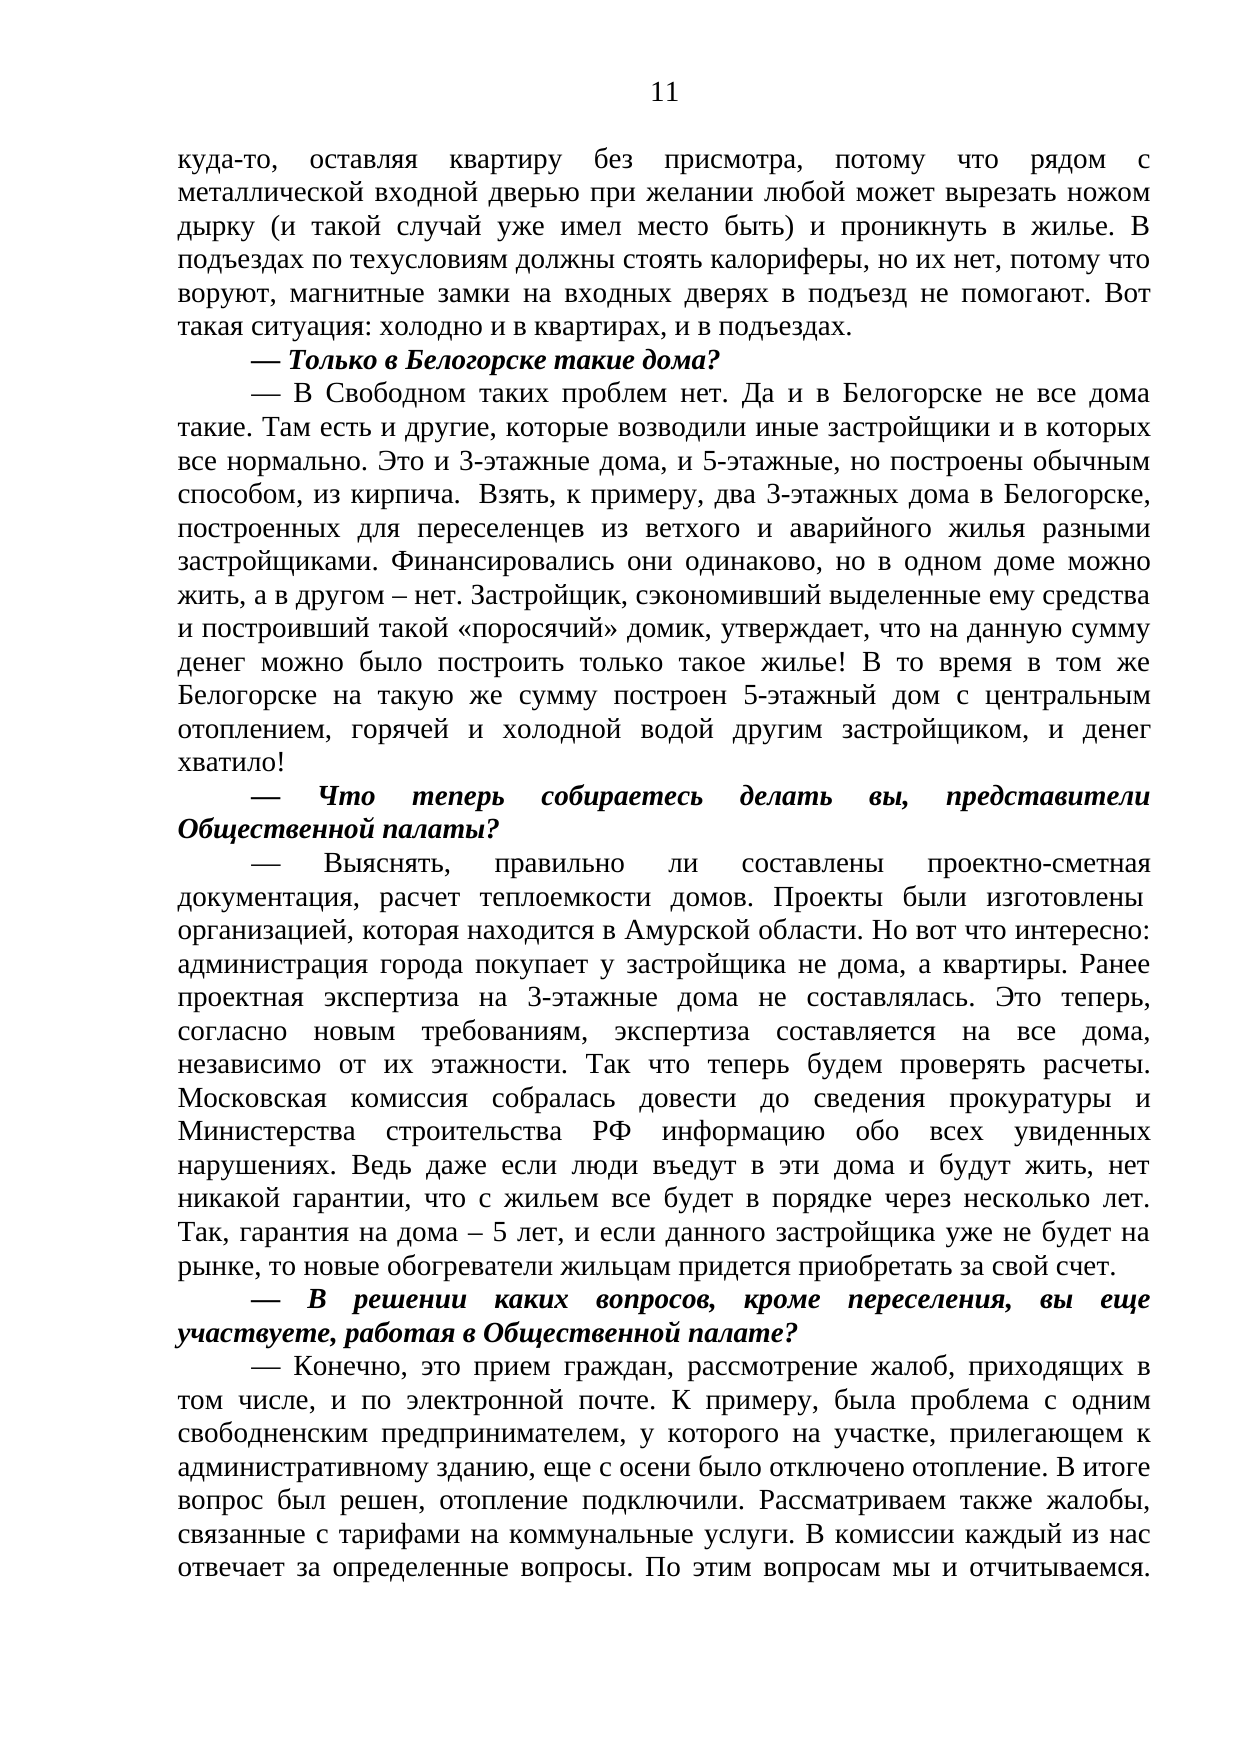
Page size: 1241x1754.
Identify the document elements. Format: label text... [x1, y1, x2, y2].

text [177, 1348, 1152, 1583]
text — В решении каких вопросов, кроме переселения, вы еще участвуете, работая в Общественной палате? [177, 1281, 1152, 1348]
text — Что теперь собираетесь делать вы, представители Общественной палаты? [177, 778, 1152, 845]
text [177, 141, 1152, 342]
text — В Свободном таких проблем нет. Да и в Белогорске не все дома такие. Там есть и другие, которые возводили иные застройщики и в которых все нормально. Это и 3-этажные дома, и 5-этажные, но построены обычным способом, из кирпича. Взять, к примеру, два 3-этажных дома в Белогорске, построенных для переселенцев из ветхого и аварийного жилья разными застройщиками. Финансировались они одинаково, но в одном доме можно жить, а в другом – нет. Застройщик, сэкономивший выделенные ему средства и построивший такой «поросячий» домик, утверждает, что на данную сумму денег можно было построить только такое жилье! В то время в том же Белогорске на такую же сумму построен 5-этажный дом с центральным отоплением, горячей и холодной водой другим застройщиком, и денег хватило! [177, 376, 1152, 778]
text — Выяснять, правильно ли составлены проектно-сметная документация, расчет теплоемкости домов. Проекты были изготовлены организацией, которая находится в Амурской области. Но вот что интересно: администрация города покупает у застройщика не дома, а квартиры. Ранее проектная экспертиза на 3-этажные дома не составлялась. Это теперь, согласно новым требованиям, экспертиза составляется на все дома, независимо от их этажности. Так что теперь будем проверять расчеты. Московская комиссия собралась довести до сведения прокуратуры и Министерства строительства РФ информацию обо всех увиденных нарушениях. Ведь даже если люди въедут в эти дома и будут жить, нет никакой гарантии, что с жильем все будет в порядке через несколько лет. Так, гарантия на дома – 5 лет, и если данного застройщика уже не будет на рынке, то новые обогреватели жильцам придется приобретать за свой счет. [177, 845, 1152, 1281]
text — Только в Белогорске такие дома? [177, 342, 1152, 376]
